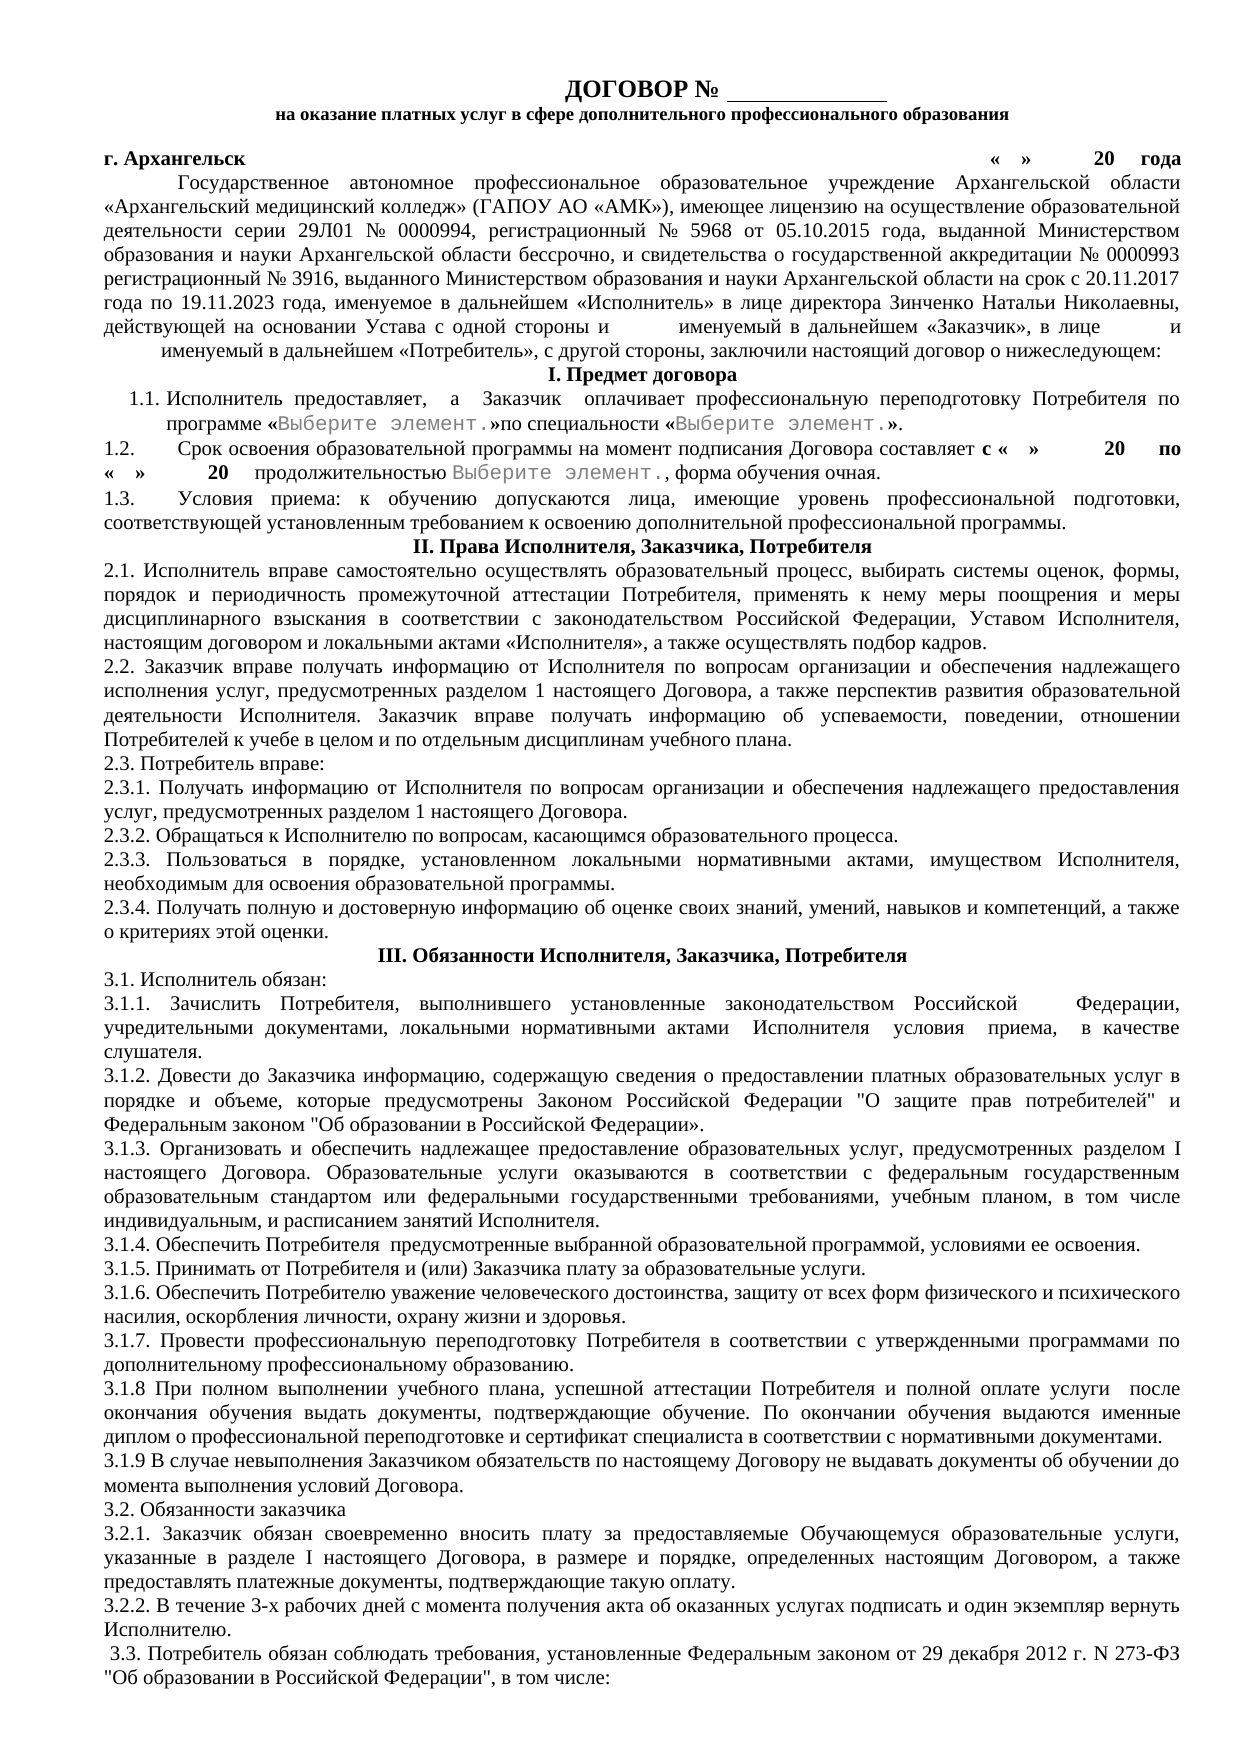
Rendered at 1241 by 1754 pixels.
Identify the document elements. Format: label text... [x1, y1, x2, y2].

text 3.1.7. Провести профессиональную переподготовку Потребителя в соответствии с утвержденными программами по дополнительному профессиональному образованию. [103, 1328, 1181, 1376]
text 2.3.3. Пользоваться в порядке, установленном локальными нормативными актами, имуществом Исполнителя, необходимым для освоения образовательной программы. [103, 847, 1181, 895]
text на оказание платных услуг в сфере дополнительного профессионального образования [103, 103, 1181, 124]
table_header г. Архангельск [92, 146, 642, 170]
list Срок освоения образовательной программы на момент подписания Договора составляет с « » 20 по « » 20 продолжительностью , форма обучения очная. [103, 436, 1181, 486]
text 2.3.1. Получать информацию от Исполнителя по вопросам организации и обеспечения надлежащего предоставления услуг, предусмотренных разделом 1 настоящего Договора. [103, 775, 1181, 823]
text 3.1.3. Организовать и обеспечить надлежащее предоставление образовательных услуг, предусмотренных разделом I настоящего Договора. Образовательные услуги оказываются в соответствии с федеральным государственным образовательным стандартом или федеральными государственными требованиями, учебным планом, в том числе индивидуальным, и расписанием занятий Исполнителя. [103, 1136, 1181, 1232]
list Условия приема: к обучению допускаются лица, имеющие уровень профессиональной подготовки, соответствующей установленным требованием к освоению дополнительной профессиональной программы. [103, 486, 1181, 534]
text 2.2. Заказчик вправе получать информацию от Исполнителя по вопросам организации и обеспечения надлежащего исполнения услуг, предусмотренных разделом 1 настоящего Договора, а также перспектив развития образовательной деятельности Исполнителя. Заказчик вправе получать информацию об успеваемости, поведении, отношении Потребителей к учебе в целом и по отдельным дисциплинам учебного плана. [103, 654, 1181, 751]
text ДОГОВОР № [103, 74, 1181, 103]
text 3.2.1. Заказчик обязан своевременно вносить плату за предоставляемые Обучающемуся образовательные услуги, указанные в разделе I настоящего Договора, в размере и порядке, определенных настоящим Договором, а также предоставлять платежные документы, подтверждающие такую оплату. [103, 1521, 1181, 1593]
text 3.2.2. В течение 3-х рабочих дней с момента получения акта об оказанных услугах подписать и один экземпляр вернуть Исполнителю. [103, 1593, 1181, 1641]
text 3.1. Исполнитель обязан: [103, 967, 1181, 991]
text I. Предмет договора [103, 362, 1181, 386]
text Государственное автономное профессиональное образовательное учреждение Архангельской области «Архангельский медицинский колледж» (ГАПОУ АО «АМК»), имеющее лицензию на осуществление образовательной деятельности серии 29Л01 № 0000994, регистрационный № 5968 от 05.10.2015 года, выданной Министерством образования и науки Архангельской области бессрочно, и свидетельства о государственной аккредитации № 0000993 регистрационный № 3916, выданного Министерством образования и науки Архангельской области на срок с 20.11.2017 года по 19.11.2023 года, именуемое в дальнейшем «Исполнитель» в лице директора Зинченко Натальи Николаевны, действующей на основании Устава с одной стороны и именуемый в дальнейшем «Заказчик», в лице и именуемый в дальнейшем «Потребитель», с другой стороны, заключили настоящий договор о нижеследующем: [103, 170, 1181, 362]
text II. Права Исполнителя, Заказчика, Потребителя [103, 534, 1181, 558]
text 3.1.9 В случае невыполнения Заказчиком обязательств по настоящему Договору не выдавать документы об обучении до момента выполнения условий Договора. [103, 1448, 1181, 1497]
text 2.3.2. Обращаться к Исполнителю по вопросам, касающимся образовательного процесса. [103, 823, 1181, 847]
text 3.2. Обязанности заказчика [103, 1497, 1181, 1521]
text 2.3.4. Получать полную и достоверную информацию об оценке своих знаний, умений, навыков и компетенций, а также о критериях этой оценки. [103, 895, 1181, 943]
text III. Обязанности Исполнителя, Заказчика, Потребителя [103, 943, 1181, 967]
table_header « » 20 года [642, 146, 1192, 170]
text 3.1.8 При полном выполнении учебного плана, успешной аттестации Потребителя и полной оплате услуги после окончания обучения выдать документы, подтверждающие обучение. По окончании обучения выдаются именные диплом о профессиональной переподготовке и сертификат специалиста в соответствии с нормативными документами. [103, 1376, 1181, 1448]
text 3.1.2. Довести до Заказчика информацию, содержащую сведения о предоставлении платных образовательных услуг в порядке и объеме, которые предусмотрены Законом Российской Федерации "О защите прав потребителей" и Федеральным законом "Об образовании в Российской Федерации». [103, 1063, 1181, 1136]
list Исполнитель предоставляет, а Заказчик оплачивает профессиональную переподготовку Потребителя по программе «»по специальности «». [128, 386, 1181, 436]
text 3.1.1. Зачислить Потребителя, выполнившего установленные законодательством Российской Федерации, учредительными документами, локальными нормативными актами Исполнителя условия приема, в качестве слушателя. [103, 991, 1181, 1063]
text 3.1.4. Обеспечить Потребителя предусмотренные выбранной образовательной программой, условиями ее освоения. [103, 1232, 1181, 1256]
text 3.1.6. Обеспечить Потребителю уважение человеческого достоинства, защиту от всех форм физического и психического насилия, оскорбления личности, охрану жизни и здоровья. [103, 1280, 1181, 1328]
text 2.3. Потребитель вправе: [103, 751, 1181, 775]
text 3.1.5. Принимать от Потребителя и (или) Заказчика плату за образовательные услуги. [103, 1256, 1181, 1280]
text 2.1. Исполнитель вправе самостоятельно осуществлять образовательный процесс, выбирать системы оценок, формы, порядок и периодичность промежуточной аттестации Потребителя, применять к нему меры поощрения и меры дисциплинарного взыскания в соответствии с законодательством Российской Федерации, Уставом Исполнителя, настоящим договором и локальными актами «Исполнителя», а также осуществлять подбор кадров. [103, 558, 1181, 654]
text 3.3. Потребитель обязан соблюдать требования, установленные Федеральным законом от 29 декабря 2012 г. N 273-ФЗ "Об образовании в Российской Федерации", в том числе: [103, 1641, 1181, 1689]
